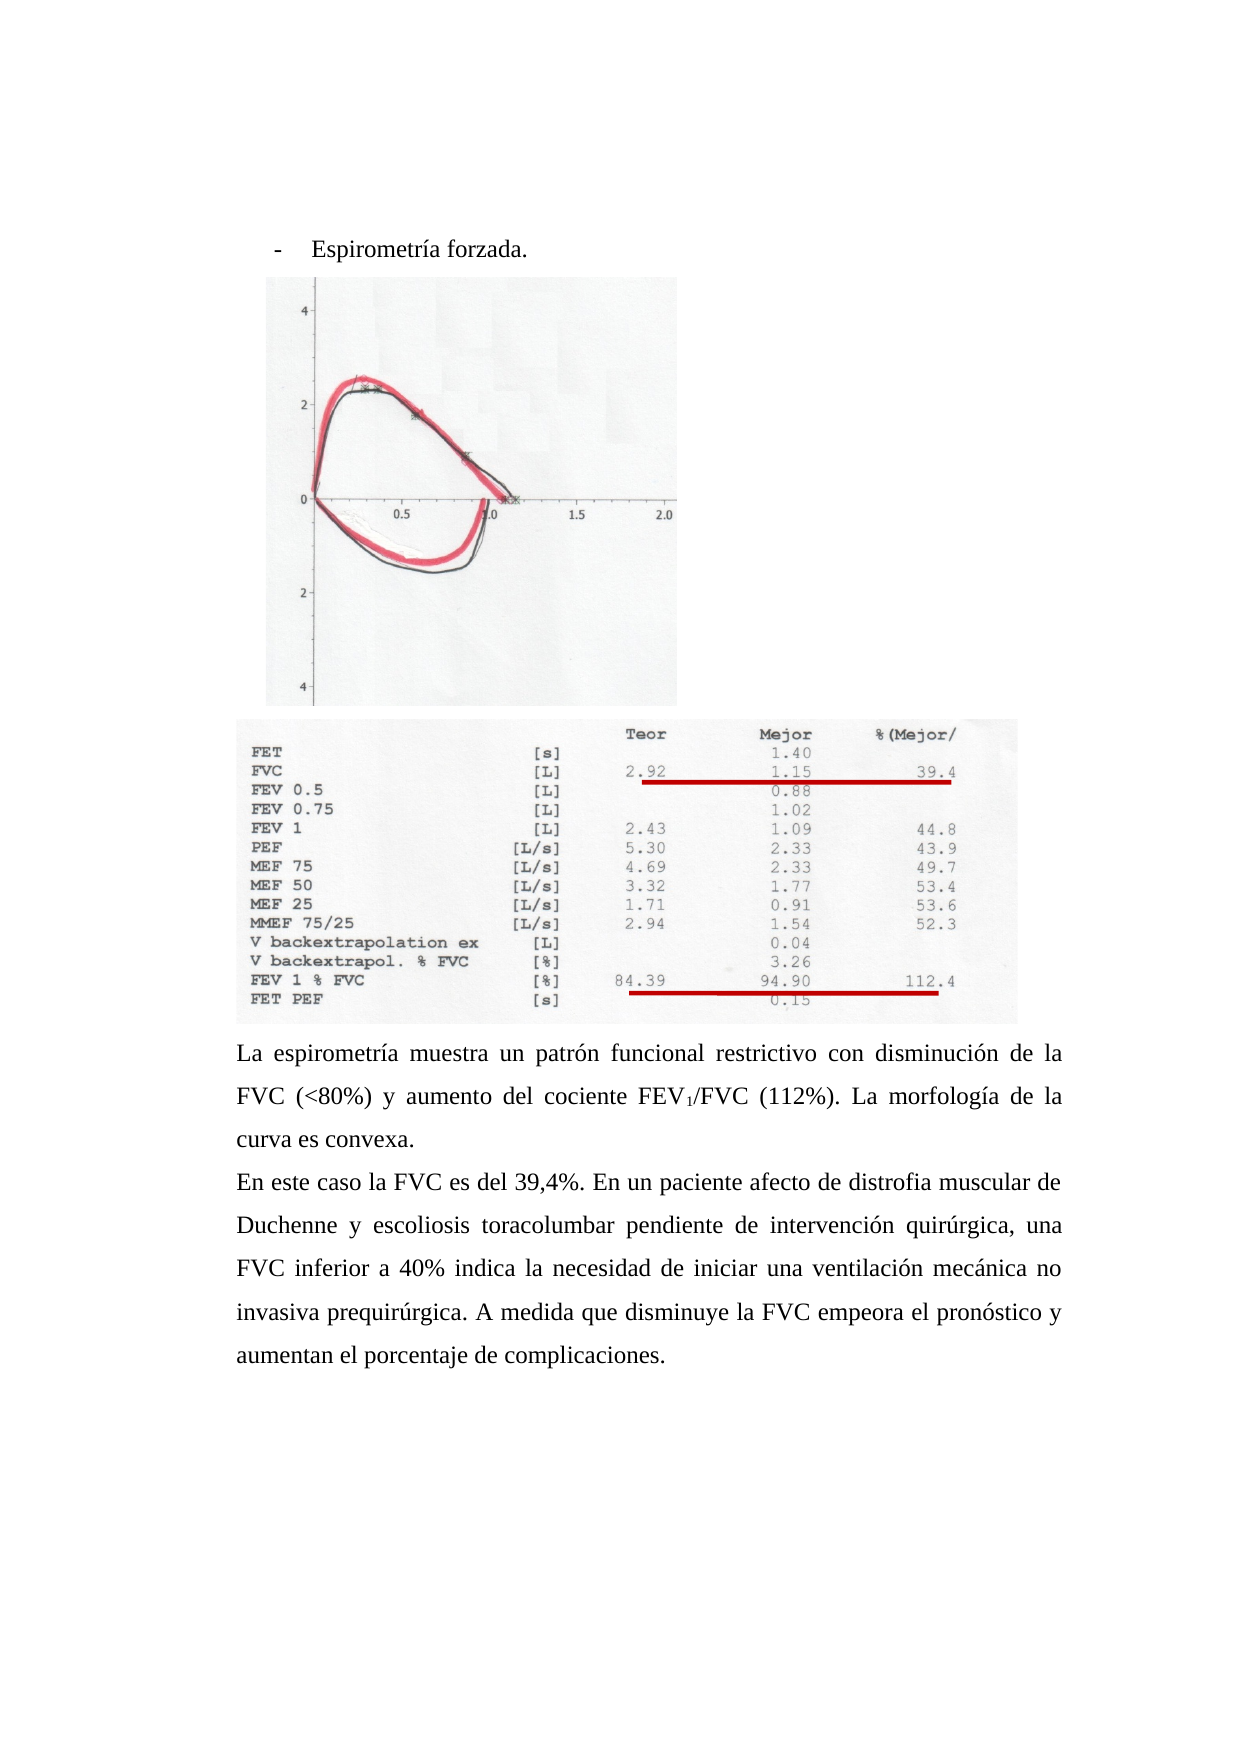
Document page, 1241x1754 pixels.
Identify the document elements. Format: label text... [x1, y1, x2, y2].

text En este caso la FVC es del 39,4%. En un paciente afecto de distrofia muscular de Duchenne y escoliosis toracolumbar pendiente de intervención quirúrgica, una FVC inferior a 40% indica la necesidad de iniciar una ventilación mecánica no invasiva prequirúrgica. A medida que disminuye la FVC empeora el pronóstico y aumentan el porcentaje de complicaciones. [236, 1167, 1063, 1368]
text La espirometría muestra un patrón funcional restrictivo con disminución de la FVC (<80%) y aumento del cociente FEV1/FVC (112%). La morfología de la curva es convexa. [236, 1038, 1063, 1153]
list Espirometría forzada. [274, 234, 1063, 263]
picture [265, 277, 677, 706]
picture [236, 719, 1018, 1024]
